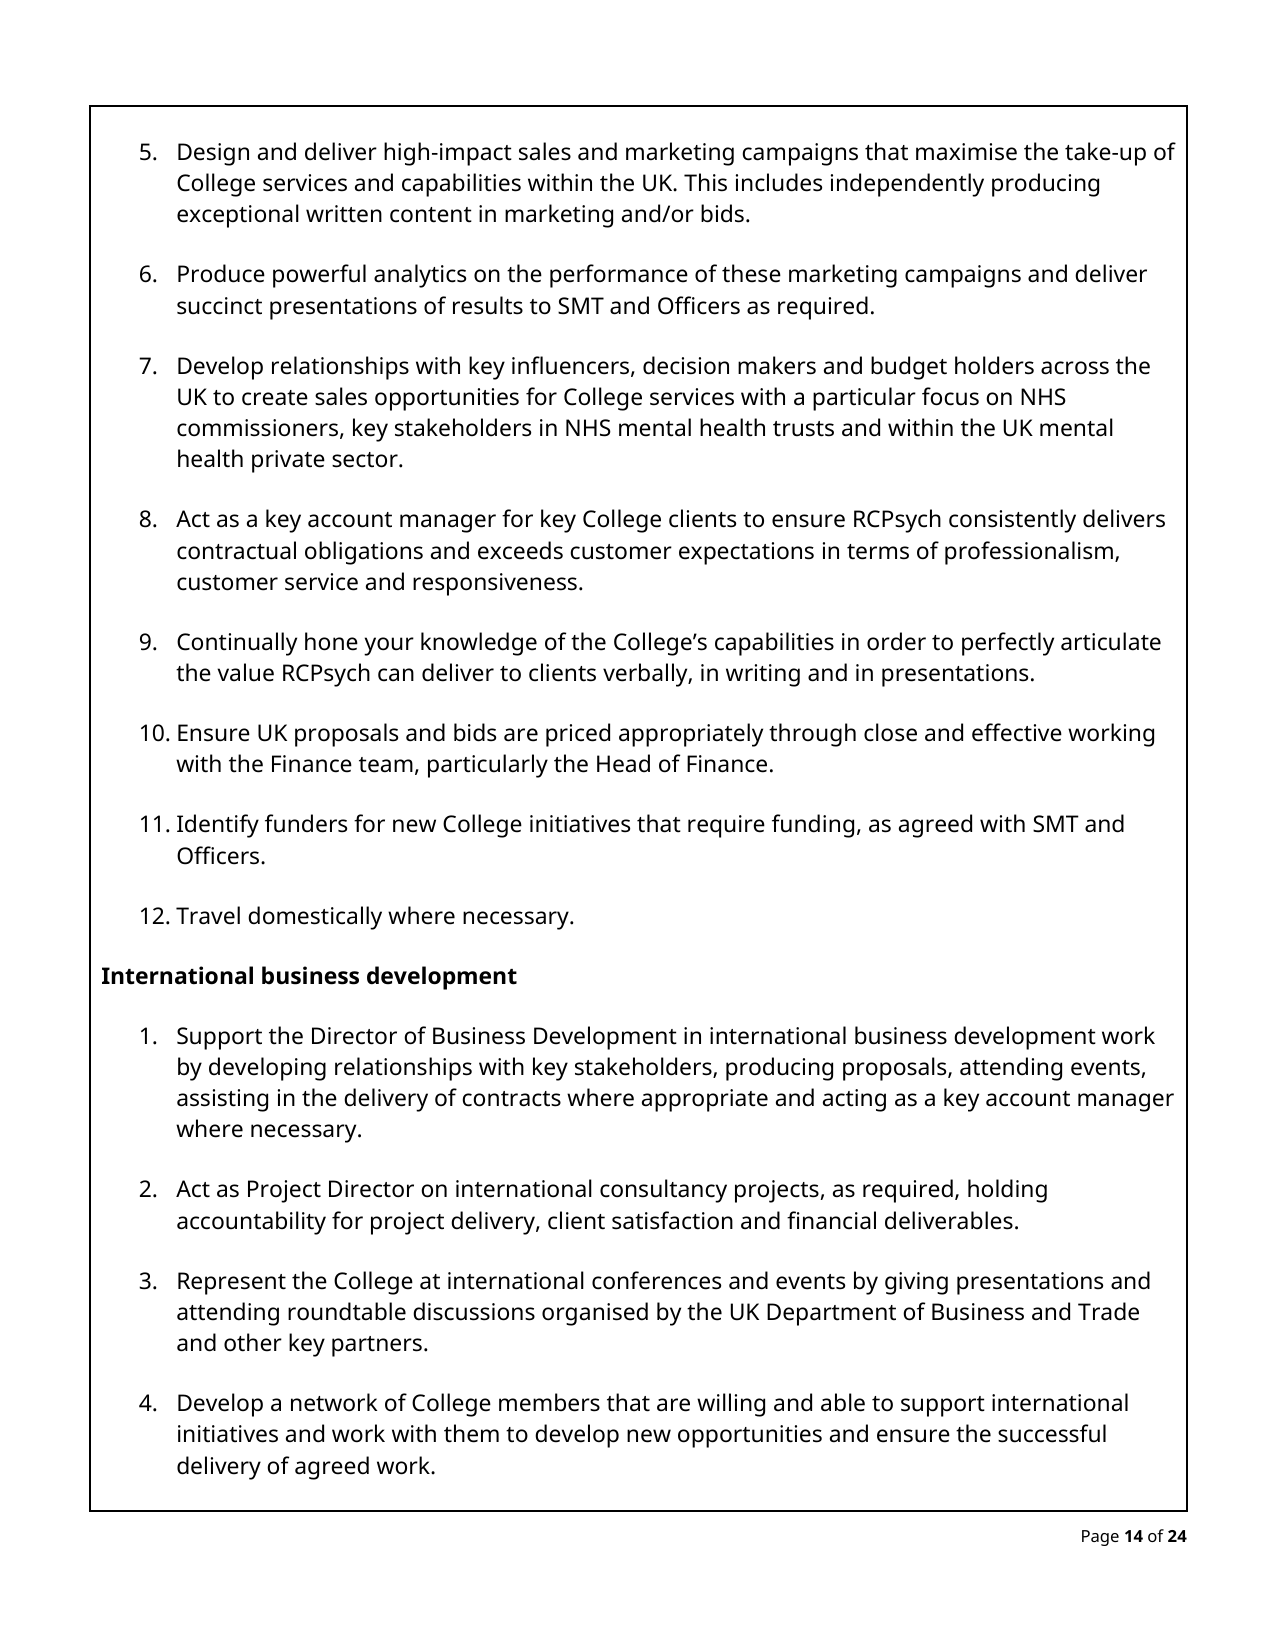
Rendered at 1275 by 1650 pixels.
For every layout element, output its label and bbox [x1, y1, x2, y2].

table_cell [91, 107, 1186, 1510]
